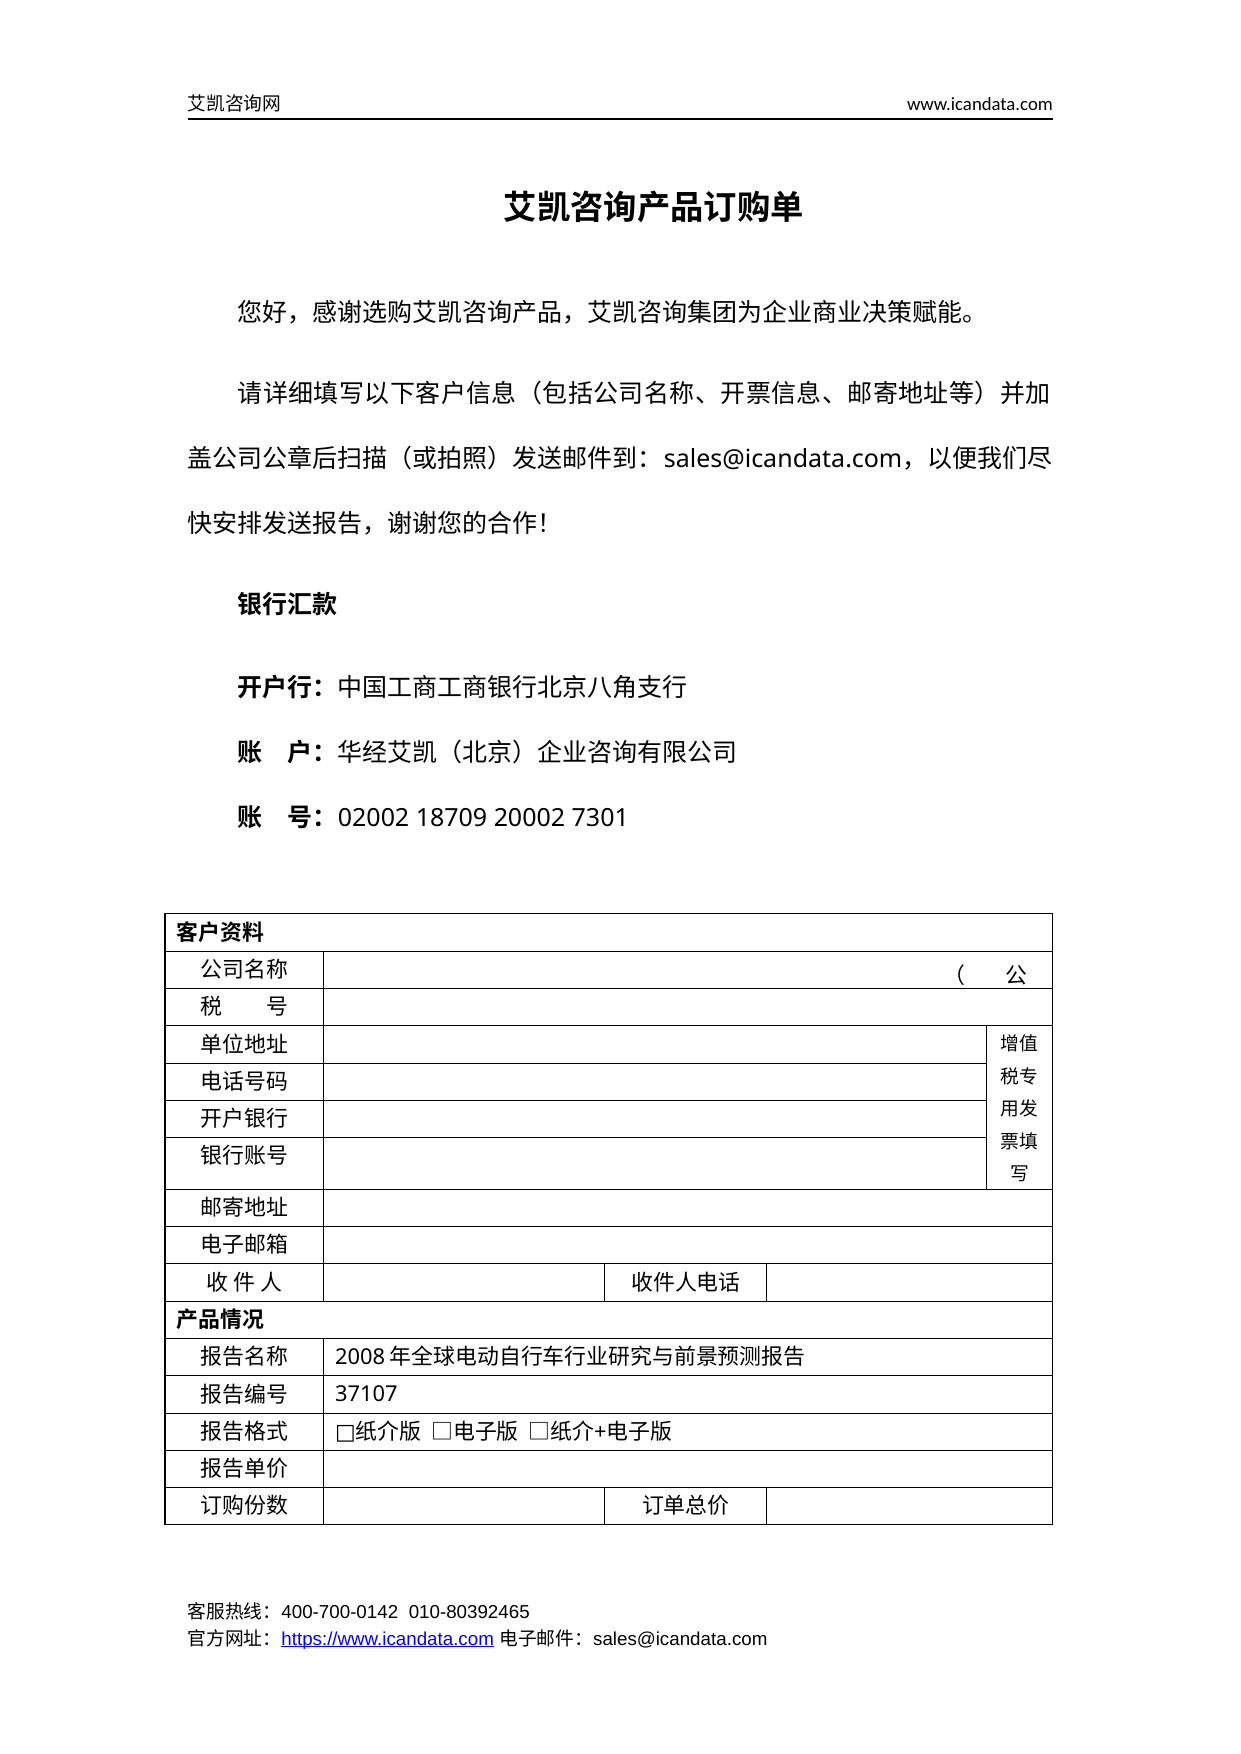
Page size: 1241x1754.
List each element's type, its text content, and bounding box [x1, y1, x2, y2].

table_cell 公司名称 [166, 952, 323, 988]
table_cell 报告名称 [166, 1339, 323, 1375]
table_cell [324, 1138, 986, 1189]
text 请详细填写以下客户信息（包括公司名称、开票信息、邮寄地址等）并加盖公司公章后扫描（或拍照）发送邮件到：sales@icandata.com，以便我们尽快安排发送报告，谢谢您的合作！ [187, 359, 1053, 554]
table_cell 报告编号 [166, 1376, 323, 1412]
table_cell 单位地址 [166, 1026, 323, 1062]
table_cell [324, 1190, 1052, 1226]
table_cell 电子邮箱 [166, 1227, 323, 1263]
table_cell 收 件 人 [166, 1264, 323, 1301]
table_cell [767, 1488, 1052, 1524]
table_cell 银行账号 [166, 1138, 323, 1189]
text 账 户：华经艾凯（北京）企业咨询有限公司 [187, 718, 1053, 783]
table_cell [767, 1264, 1052, 1301]
table_cell 收件人电话 [605, 1264, 766, 1301]
text 艾凯咨询产品订购单 [187, 172, 1053, 237]
table_cell 邮寄地址 [166, 1190, 323, 1226]
text 开户行：中国工商工商银行北京八角支行 [187, 653, 1053, 718]
table_cell [324, 1451, 1052, 1487]
table_cell [324, 952, 1052, 988]
table_cell □纸介版 □电子版 □纸介+电子版 [324, 1414, 1052, 1450]
table_cell 订购份数 [166, 1488, 323, 1524]
table_cell [324, 1064, 986, 1100]
table_cell [324, 1227, 1052, 1263]
table_cell 2008年全球电动自行车行业研究与前景预测报告 [324, 1339, 1052, 1375]
table_cell [324, 1101, 986, 1137]
table_cell [324, 1264, 604, 1301]
table_cell 增值税专用发票填写 [987, 1026, 1052, 1189]
table_cell [324, 1488, 604, 1524]
table_cell 税 号 [166, 989, 323, 1025]
table_cell 电话号码 [166, 1064, 323, 1100]
text 银行汇款 [187, 570, 1053, 635]
table_header 客户资料 [166, 914, 1052, 951]
table_cell 订单总价 [605, 1488, 766, 1524]
table_cell [324, 1026, 986, 1062]
table_cell 37107 [324, 1376, 1052, 1412]
table_cell 报告单价 [166, 1451, 323, 1487]
table_cell 开户银行 [166, 1101, 323, 1137]
text 账 号：02002 18709 20002 7301 [187, 783, 1053, 848]
table_cell [324, 989, 1052, 1025]
text 您好，感谢选购艾凯咨询产品，艾凯咨询集团为企业商业决策赋能。 [187, 278, 1053, 343]
table_cell 产品情况 [166, 1302, 1052, 1338]
table_cell 报告格式 [166, 1414, 323, 1450]
